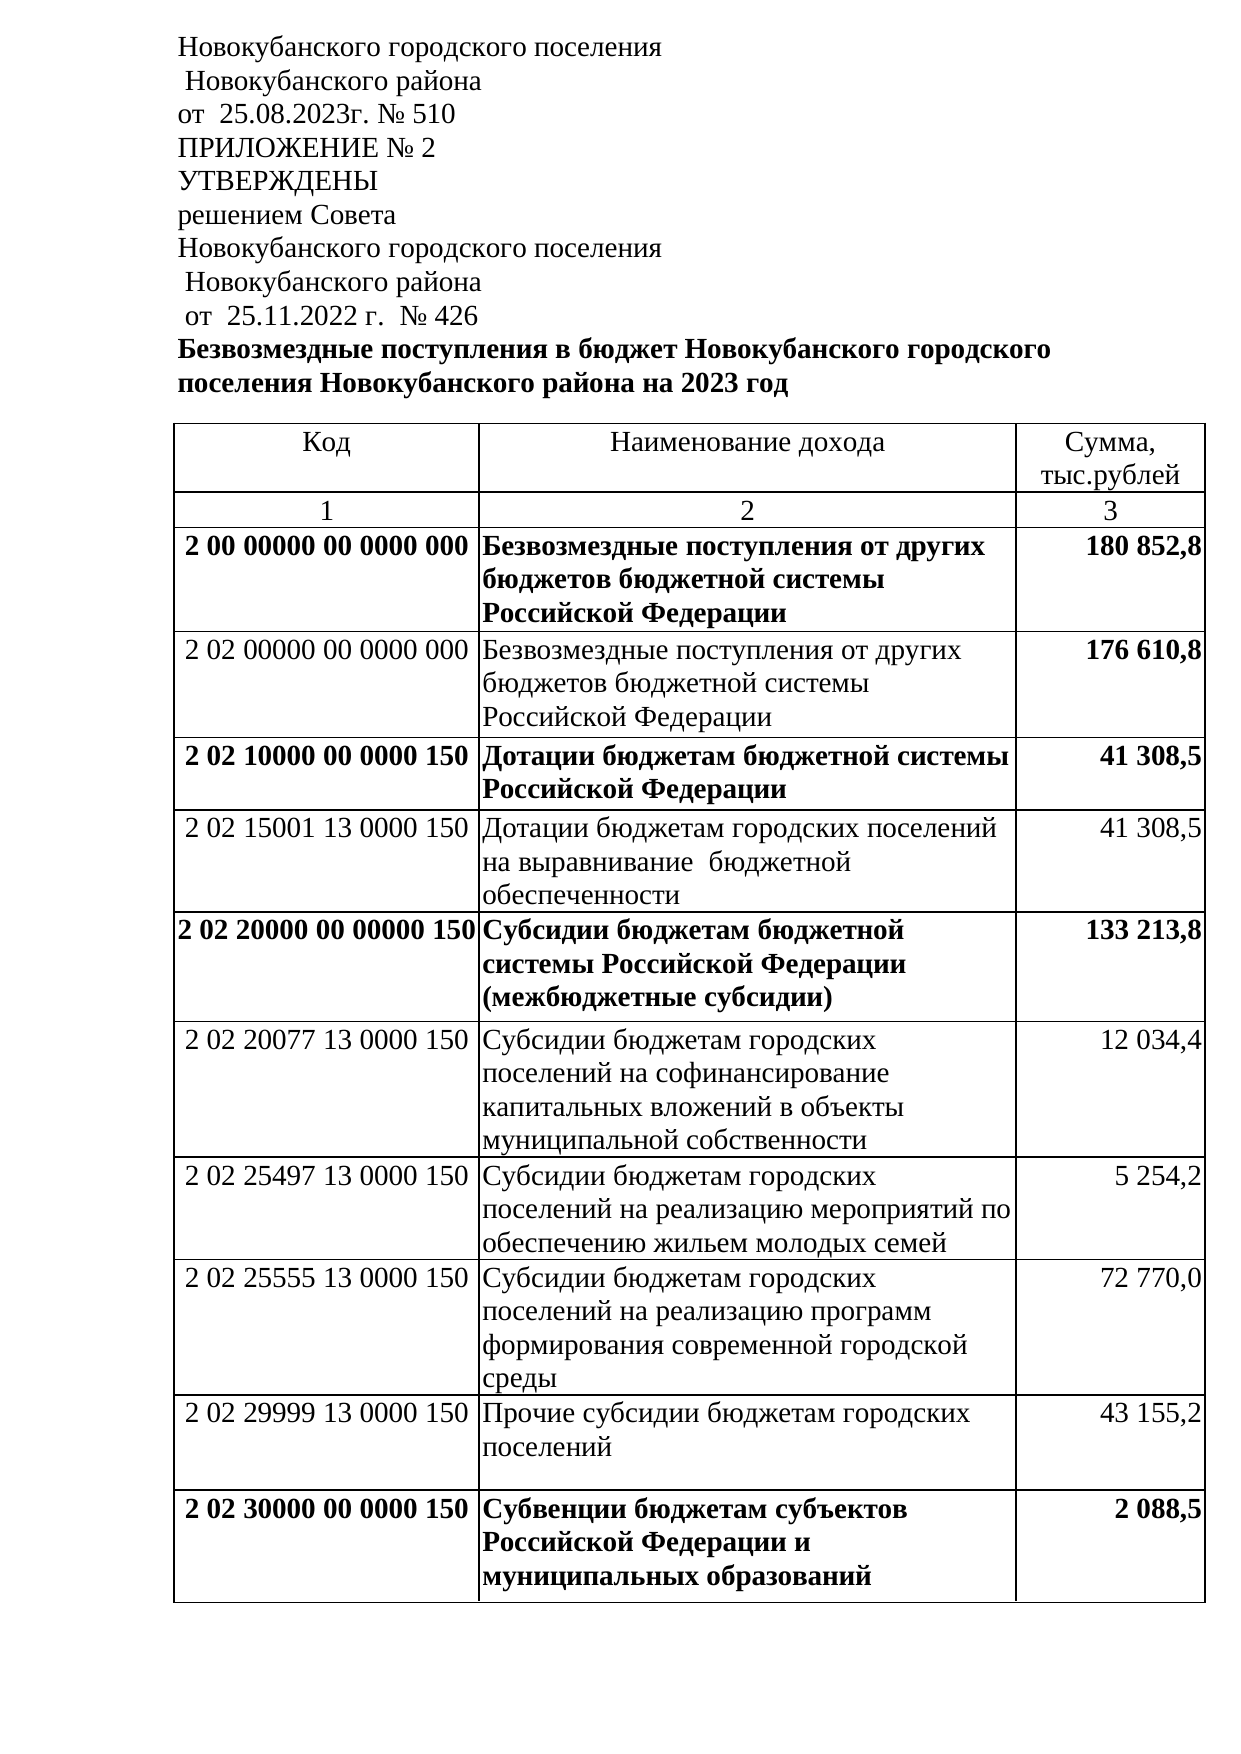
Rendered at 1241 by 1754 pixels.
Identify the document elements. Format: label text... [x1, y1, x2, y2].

text Новокубанского района [177, 63, 1152, 97]
table_cell 180 852,8 [1017, 528, 1204, 631]
table_cell 3 [1017, 493, 1204, 526]
table_cell Субсидии бюджетам бюджетной системы Российской Федерации (межбюджетные субсидии) [480, 913, 1015, 1021]
table_header Сумма, тыс.рублей [1017, 424, 1204, 491]
text от 25.11.2022 г. № 426 [177, 298, 1152, 331]
table_cell 2 02 10000 00 0000 150 [175, 738, 478, 809]
text Новокубанского городского поселения [177, 29, 1152, 63]
table_cell 1 [175, 493, 478, 526]
text ПРИЛОЖЕНИЕ № 2 [177, 130, 1152, 164]
table_cell Дотации бюджетам бюджетной системы Российской Федерации [480, 738, 1015, 809]
table_header Код [175, 424, 478, 491]
table_cell 41 308,5 [1017, 811, 1204, 911]
table_cell Безвозмездные поступления от других бюджетов бюджетной системы Российской Федерации [480, 632, 1015, 736]
text УТВЕРЖДЕНЫ [177, 164, 1152, 197]
table_cell 133 213,8 [1017, 913, 1204, 1021]
table_cell 2 [480, 493, 1015, 526]
table_cell Дотации бюджетам городских поселений на выравнивание бюджетной обеспеченности [480, 811, 1015, 911]
table_cell 2 00 00000 00 0000 000 [175, 528, 478, 631]
table_cell 2 088,5 [1017, 1491, 1204, 1601]
table_cell 2 02 29999 13 0000 150 [175, 1396, 478, 1489]
table_cell 176 610,8 [1017, 632, 1204, 736]
text от 25.08.2023г. № 510 [177, 97, 1152, 130]
table_cell 2 02 25555 13 0000 150 [175, 1260, 478, 1394]
table_cell 2 02 25497 13 0000 150 [175, 1158, 478, 1258]
text решением Совета [177, 197, 1152, 231]
table_cell 72 770,0 [1017, 1260, 1204, 1394]
table_header Наименование дохода [480, 424, 1015, 491]
text Новокубанского городского поселения [177, 231, 1152, 264]
table_cell Субвенции бюджетам субъектов Российской Федерации и муниципальных образований [480, 1491, 1015, 1601]
table_cell Прочие субсидии бюджетам городских поселений [480, 1396, 1015, 1489]
table_cell 2 02 00000 00 0000 000 [175, 632, 478, 736]
table_cell 41 308,5 [1017, 738, 1204, 809]
table_cell Безвозмездные поступления от других бюджетов бюджетной системы Российской Федерации [480, 528, 1015, 631]
text Новокубанского района [177, 264, 1152, 298]
table_cell 5 254,2 [1017, 1158, 1204, 1258]
text Безвозмездные поступления в бюджет Новокубанского городского поселения Новокубанского района на 2023 год [177, 331, 1152, 398]
table_cell 12 034,4 [1017, 1022, 1204, 1156]
table_cell Субсидии бюджетам городских поселений на реализацию программ формирования современной городской среды [480, 1260, 1015, 1394]
table_cell Субсидии бюджетам городских поселений на софинансирование капитальных вложений в объекты муниципальной собственности [480, 1022, 1015, 1156]
table_cell Субсидии бюджетам городских поселений на реализацию мероприятий по обеспечению жильем молодых семей [480, 1158, 1015, 1258]
table_cell 2 02 15001 13 0000 150 [175, 811, 478, 911]
table_cell 43 155,2 [1017, 1396, 1204, 1489]
table_cell 2 02 20000 00 00000 150 [175, 913, 478, 1021]
table_cell 2 02 30000 00 0000 150 [175, 1491, 478, 1601]
table_cell 2 02 20077 13 0000 150 [175, 1022, 478, 1156]
